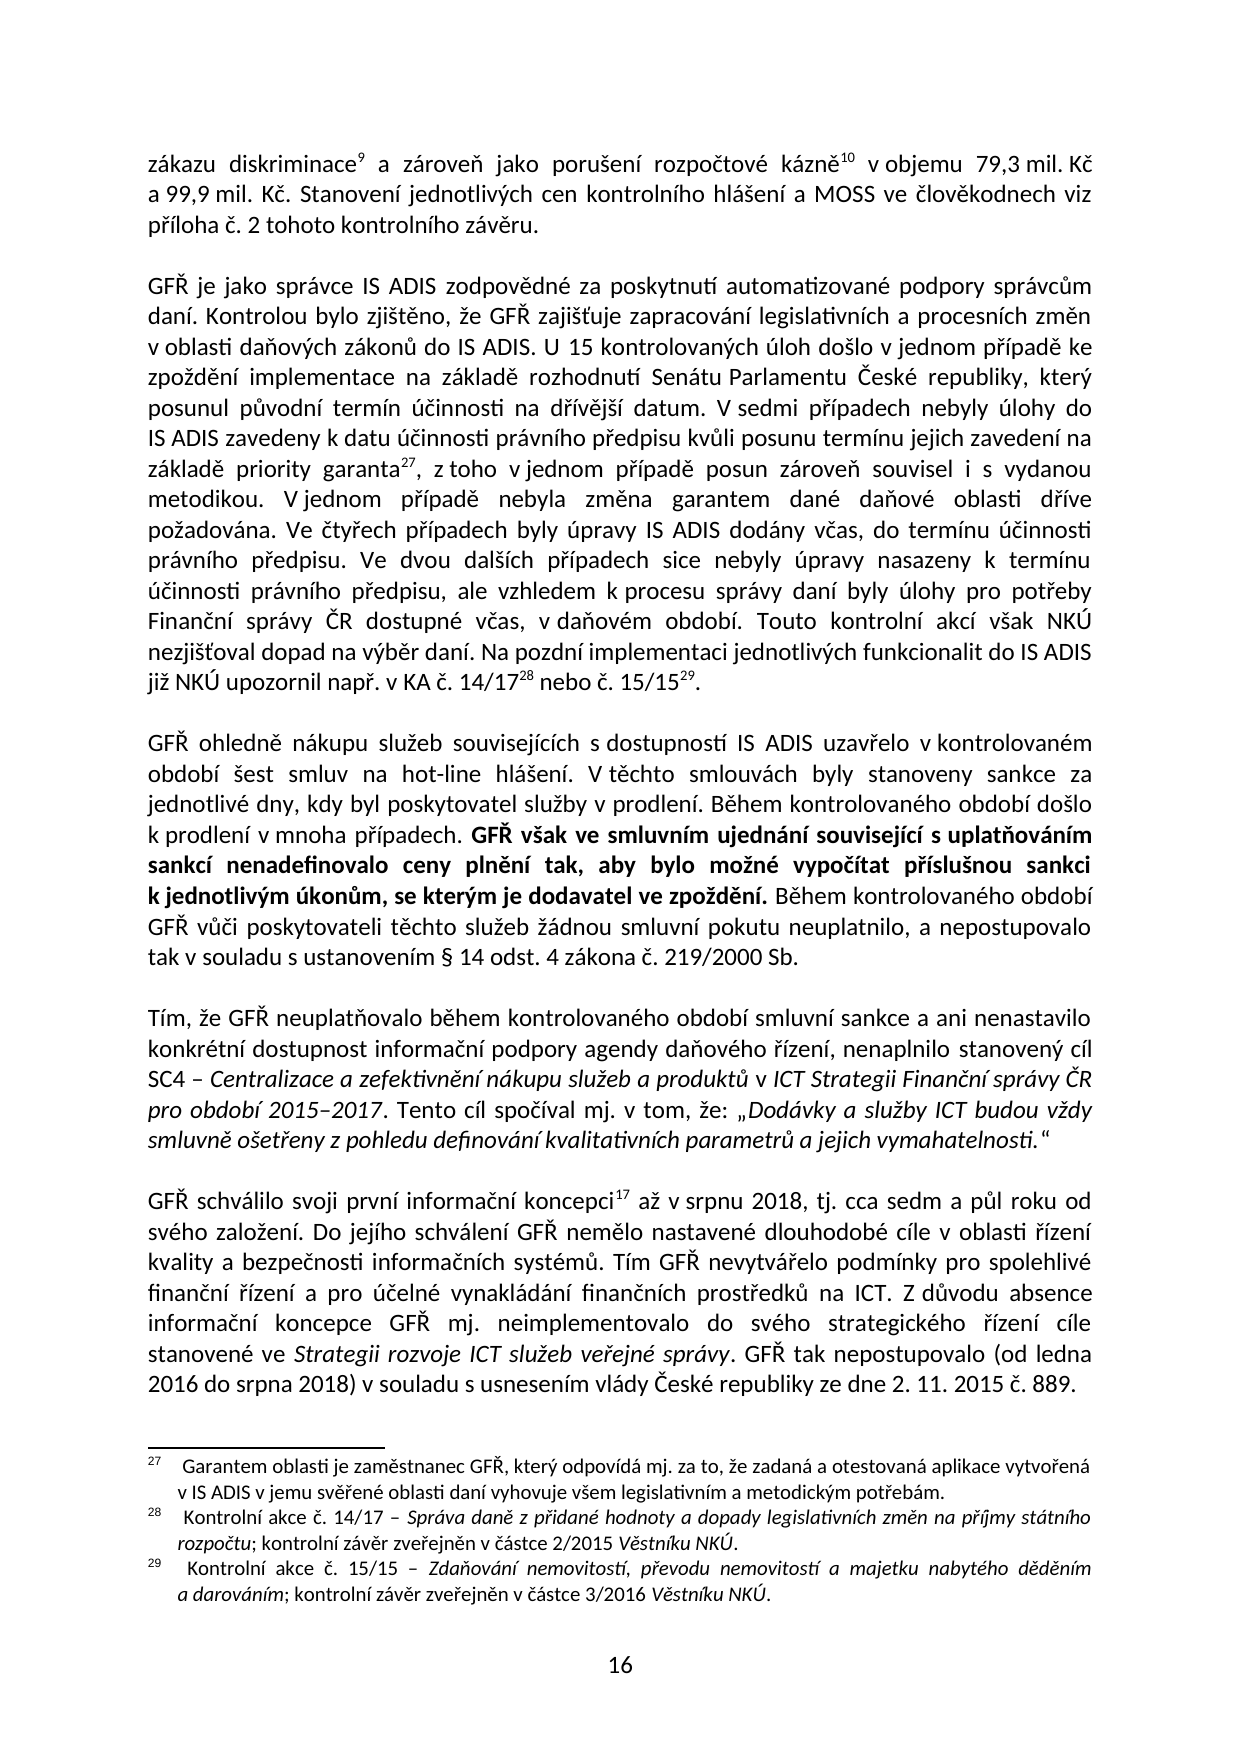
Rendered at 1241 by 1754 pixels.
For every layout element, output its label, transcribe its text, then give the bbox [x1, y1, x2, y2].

text GFŘ je jako správce IS ADIS zodpovědné za poskytnutí automatizované podpory správcům daní. Kontrolou bylo zjištěno, že GFŘ zajišťuje zapracování legislativních a procesních změn v oblasti daňových zákonů do IS ADIS. U 15 kontrolovaných úloh došlo v jednom případě ke zpoždění implementace na základě rozhodnutí Senátu Parlamentu České republiky, který posunul původní termín účinnosti na dřívější datum. V sedmi případech nebyly úlohy do IS ADIS zavedeny k datu účinnosti právního předpisu kvůli posunu termínu jejich zavedení na základě priority garanta, z toho v jednom případě posun zároveň souvisel i s vydanou metodikou. V jednom případě nebyla změna garantem dané daňové oblasti dříve požadována. Ve čtyřech případech byly úpravy IS ADIS dodány včas, do termínu účinnosti právního předpisu. Ve dvou dalších případech sice nebyly úpravy nasazeny k termínu účinnosti právního předpisu, ale vzhledem k procesu správy daní byly úlohy pro potřeby Finanční správy ČR dostupné včas, v daňovém období. Touto kontrolní akcí však NKÚ nezjišťoval dopad na výběr daní. Na pozdní implementaci jednotlivých funkcionalit do IS ADIS již NKÚ upozornil např. v KA č. 14/17 nebo č. 15/15. [148, 270, 1092, 697]
text Tím, že GFŘ neuplatňovalo během kontrolovaného období smluvní sankce a ani nenastavilo konkrétní dostupnost informační podpory agendy daňového řízení, nenaplnilo stanovený cíl SC4 – Centralizace a zefektivnění nákupu služeb a produktů v ICT Strategii Finanční správy ČR pro období 2015–2017. Tento cíl spočíval mj. v tom, že: „Dodávky a služby ICT budou vždy smluvně ošetřeny z pohledu definování kvalitativních parametrů a jejich vymahatelnosti.“ [148, 1002, 1092, 1155]
text GFŘ ohledně nákupu služeb souvisejících s dostupností IS ADIS uzavřelo v kontrolovaném období šest smluv na hot-line hlášení. V těchto smlouvách byly stanoveny sankce za jednotlivé dny, kdy byl poskytovatel služby v prodlení. Během kontrolovaného období došlo k prodlení v mnoha případech. GFŘ však ve smluvním ujednání související s uplatňováním sankcí nenadefinovalo ceny plnění tak, aby bylo možné vypočítat příslušnou sankci k jednotlivým úkonům, se kterým je dodavatel ve zpoždění. Během kontrolovaného období GFŘ vůči poskytovateli těchto služeb žádnou smluvní pokutu neuplatnilo, a nepostupovalo tak v souladu s ustanovením § 14 odst. 4 zákona č. 219/2000 Sb. [148, 728, 1092, 972]
text GFŘ schválilo svoji první informační koncepci17 až v srpnu 2018, tj. cca sedm a půl roku od svého založení. Do jejího schválení GFŘ nemělo nastavené dlouhodobé cíle v oblasti řízení kvality a bezpečnosti informačních systémů. Tím GFŘ nevytvářelo podmínky pro spolehlivé finanční řízení a pro účelné vynakládání finančních prostředků na ICT. Z důvodu absence informační koncepce GFŘ mj. neimplementovalo do svého strategického řízení cíle stanovené ve Strategii rozvoje ICT služeb veřejné správy. GFŘ tak nepostupovalo (od ledna 2016 do srpna 2018) v souladu s usnesením vlády České republiky ze dne 2. 11. 2015 č. 889. [148, 1185, 1092, 1399]
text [148, 148, 1092, 239]
